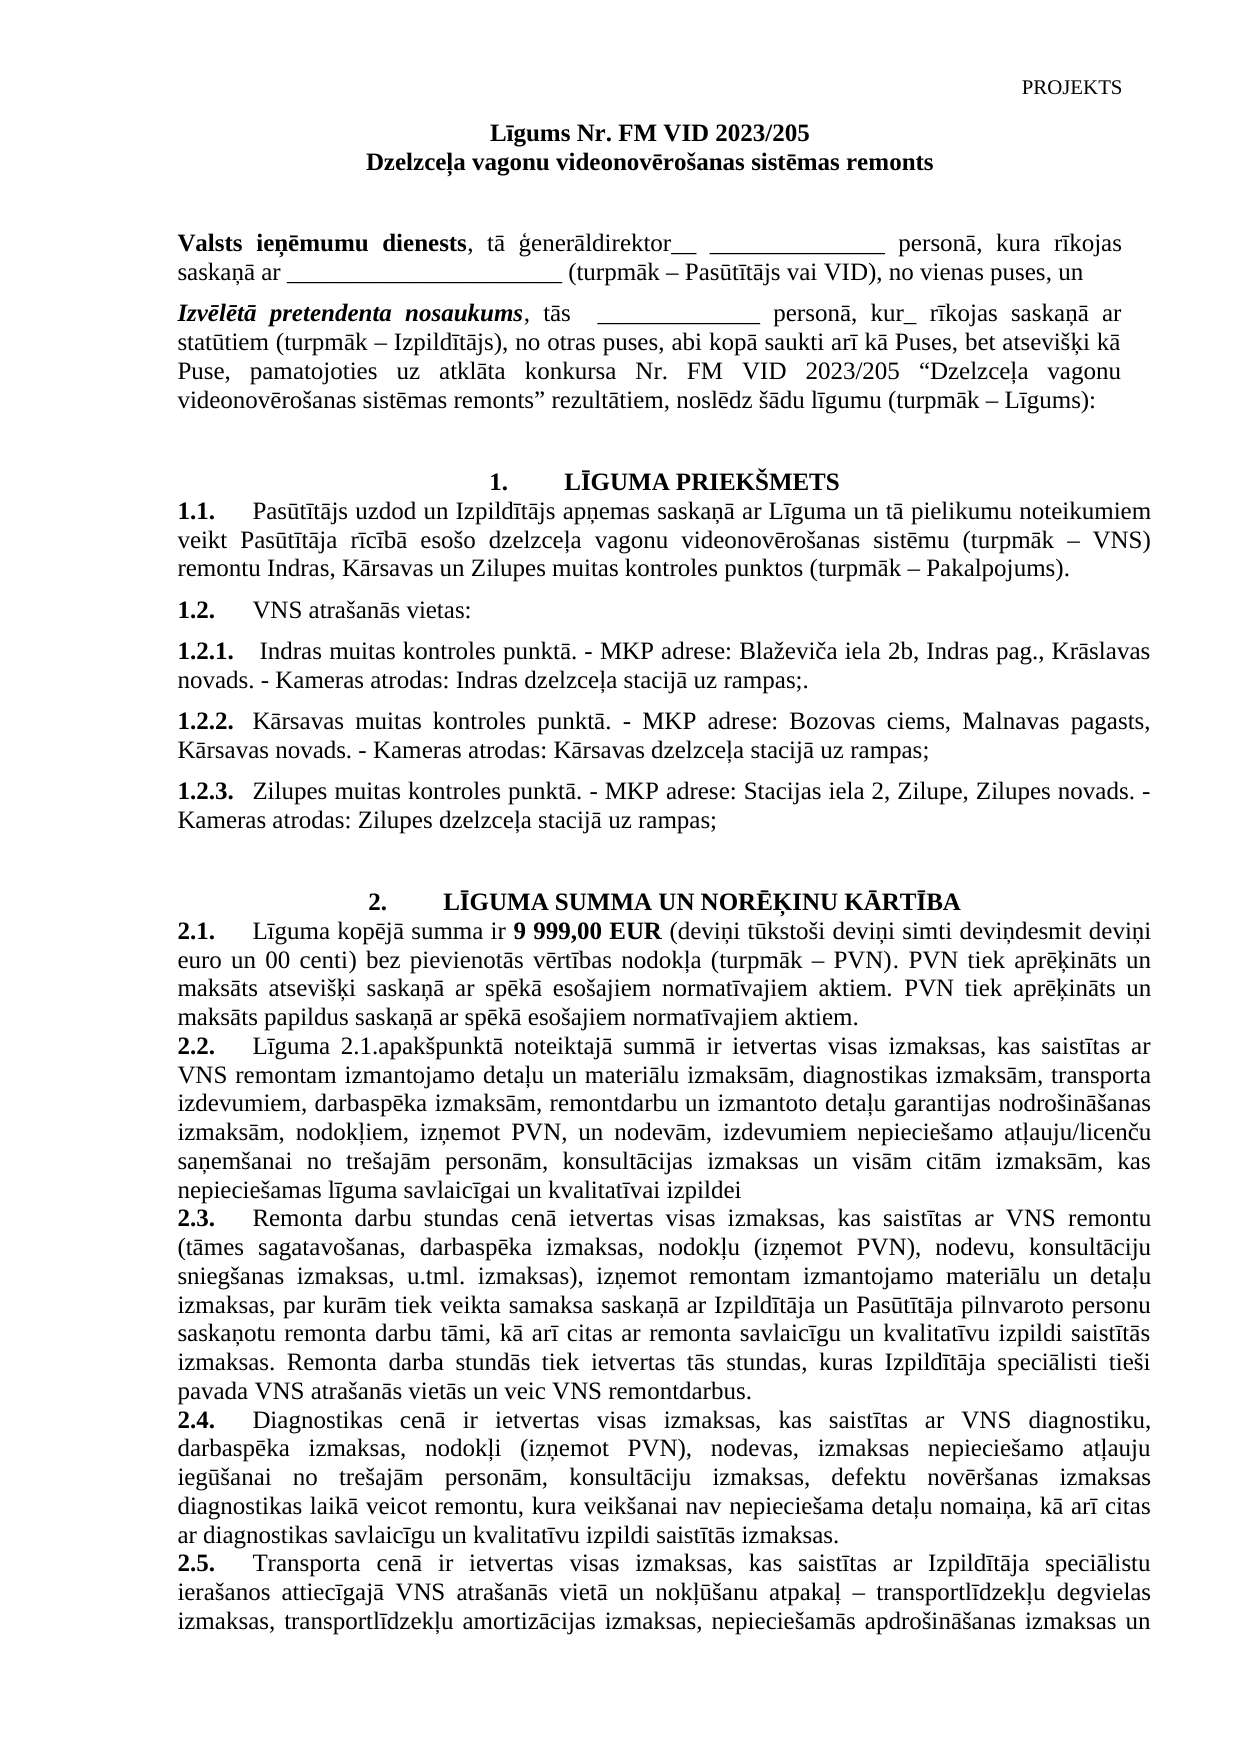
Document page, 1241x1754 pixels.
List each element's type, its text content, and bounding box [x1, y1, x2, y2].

list Diagnostikas cenā ir ietvertas visas izmaksas, kas saistītas ar VNS diagnostiku, darbaspēka izmaksas, nodokļi (izņemot PVN), nodevas, izmaksas nepieciešamo atļauju iegūšanai no trešajām personām, konsultāciju izmaksas, defektu novēršanas izmaksas diagnostikas laikā veicot remontu, kura veikšanai nav nepieciešama detaļu nomaiņa, kā arī citas ar diagnostikas savlaicīgu un kvalitatīvu izpildi saistītās izmaksas. [177, 1405, 1152, 1548]
list LĪGUMA PRIEKŠMETS [177, 467, 1152, 496]
list Zilupes muitas kontroles punktā. - MKP adrese: Stacijas iela 2, Zilupe, Zilupes novads. - Kameras atrodas: Zilupes dzelzceļa stacijā uz rampas; [177, 776, 1152, 833]
list Pasūtītājs uzdod un Izpildītājs apņemas saskaņā ar Līguma un tā pielikumu noteikumiem veikt Pasūtītāja rīcībā esošo dzelzceļa vagonu videonovērošanas sistēmu (turpmāk – VNS) remontu Indras, Kārsavas un Zilupes muitas kontroles punktos (turpmāk – Pakalpojums). [177, 496, 1152, 582]
list Remonta darbu stundas cenā ietvertas visas izmaksas, kas saistītas ar VNS remontu (tāmes sagatavošanas, darbaspēka izmaksas, nodokļu (izņemot PVN), nodevu, konsultāciju sniegšanas izmaksas, u.tml. izmaksas), izņemot remontam izmantojamo materiālu un detaļu izmaksas, par kurām tiek veikta samaksa saskaņā ar Izpildītāja un Pasūtītāja pilnvaroto personu saskaņotu remonta darbu tāmi, kā arī citas ar remonta savlaicīgu un kvalitatīvu izpildi saistītās izmaksas. Remonta darba stundās tiek ietvertas tās stundas, kuras Izpildītāja speciālisti tieši pavada VNS atrašanās vietās un veic VNS remontdarbus. [177, 1203, 1152, 1405]
text Valsts ieņēmumu dienests, tā ģenerāldirektor__ ______________ personā, kura rīkojas saskaņā ar ______________________ (turpmāk – Pasūtītājs vai VID), no vienas puses, un [177, 228, 1122, 286]
list Līguma 2.1.apakšpunktā noteiktajā summā ir ietvertas visas izmaksas, kas saistītas ar VNS remontam izmantojamo detaļu un materiālu izmaksām, diagnostikas izmaksām, transporta izdevumiem, darbaspēka izmaksām, remontdarbu un izmantoto detaļu garantijas nodrošināšanas izmaksām, nodokļiem, izņemot PVN, un nodevām, izdevumiem nepieciešamo atļauju/licenču saņemšanai no trešajām personām, konsultācijas izmaksas un visām citām izmaksām, kas nepieciešamas līguma savlaicīgai un kvalitatīvai izpildei [177, 1031, 1152, 1203]
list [177, 1548, 1152, 1635]
text Līgums Nr. FM VID 2023/205 [177, 118, 1122, 147]
list Līguma kopējā summa ir 9 999,00 EUR (deviņi tūkstoši deviņi simti deviņdesmit deviņi euro un 00 centi) bez pievienotās vērtības nodokļa (turpmāk – PVN). PVN tiek aprēķināts un maksāts atsevišķi saskaņā ar spēkā esošajiem normatīvajiem aktiem. PVN tiek aprēķināts un maksāts papildus saskaņā ar spēkā esošajiem normatīvajiem aktiem. [177, 916, 1152, 1031]
list Kārsavas muitas kontroles punktā. - MKP adrese: Bozovas ciems, Malnavas pagasts, Kārsavas novads. - Kameras atrodas: Kārsavas dzelzceļa stacijā uz rampas; [177, 706, 1152, 763]
list Indras muitas kontroles punktā. - MKP adrese: Blaževiča iela 2b, Indras pag., Krāslavas novads. - Kameras atrodas: Indras dzelzceļa stacijā uz rampas;. [177, 636, 1152, 693]
list LĪGUMA SUMMA UN NORĒĶINU KĀRTĪBA [177, 887, 1152, 916]
text Dzelzceļa vagonu videonovērošanas sistēmas remonts [177, 147, 1122, 176]
list VNS atrašanās vietas: [177, 595, 1152, 623]
text Izvēlētā pretendenta nosaukums, tās _____________ personā, kur_ rīkojas saskaņā ar statūtiem (turpmāk – Izpildītājs), no otras puses, abi kopā saukti arī kā Puses, bet atsevišķi kā Puse, pamatojoties uz atklāta konkursa Nr. FM VID 2023/205 “Dzelzceļa vagonu videonovērošanas sistēmas remonts” rezultātiem, noslēdz šādu līgumu (turpmāk – Līgums): [177, 298, 1122, 413]
